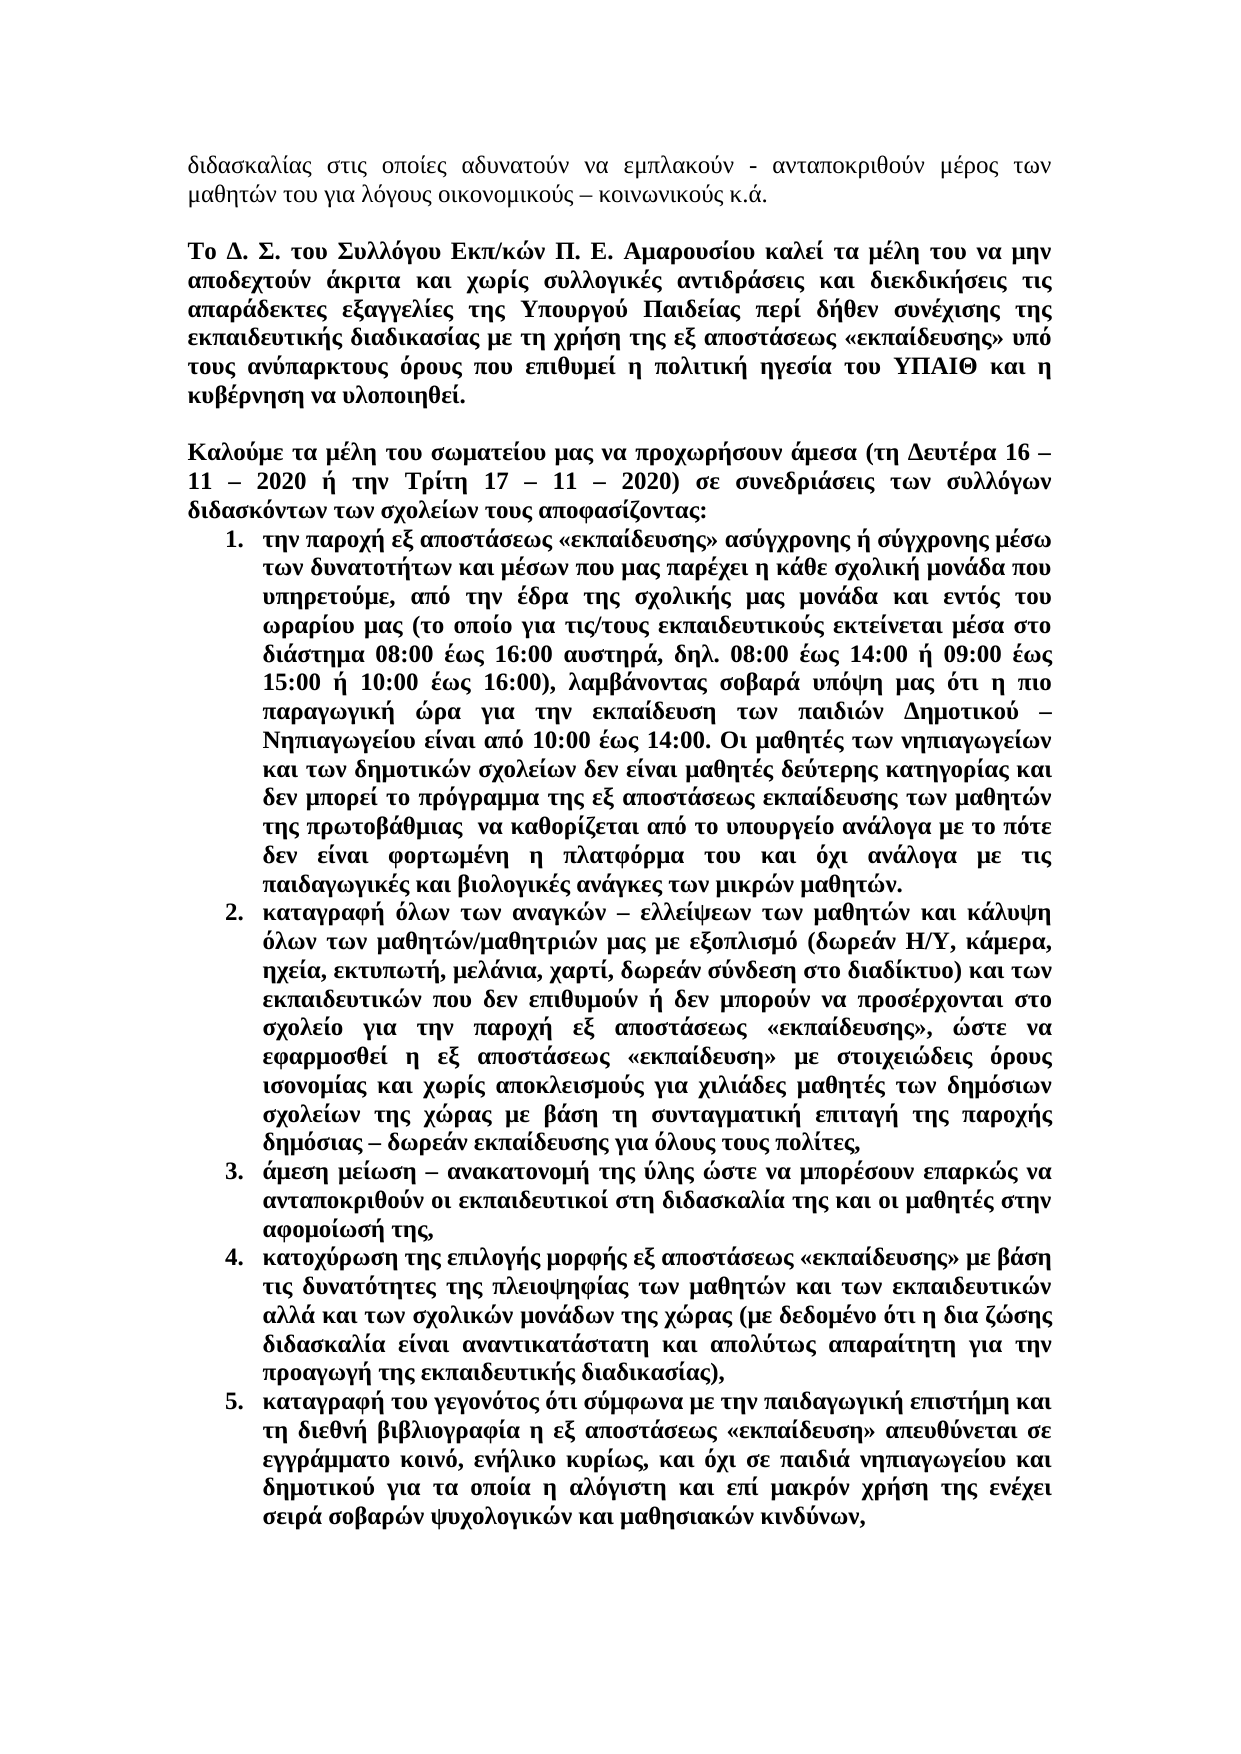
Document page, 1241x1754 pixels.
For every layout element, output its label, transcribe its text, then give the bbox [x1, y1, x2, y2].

text Το Δ. Σ. του Συλλόγου Εκπ/κών Π. Ε. Αμαρουσίου καλεί τα μέλη του να μην αποδεχτούν άκριτα και χωρίς συλλογικές αντιδράσεις και διεκδικήσεις τις απαράδεκτες εξαγγελίες της Υπουργού Παιδείας περί δήθεν συνέχισης της εκπαιδευτικής διαδικασίας με τη χρήση της εξ αποστάσεως «εκπαίδευσης» υπό τους ανύπαρκτους όρους που επιθυμεί η πολιτική ηγεσία του ΥΠΑΙΘ και η κυβέρνηση να υλοποιηθεί. [187, 236, 1053, 409]
list κατοχύρωση της επιλογής μορφής εξ αποστάσεως «εκπαίδευσης» με βάση τις δυνατότητες της πλειοψηφίας των μαθητών και των εκπαιδευτικών αλλά και των σχολικών μονάδων της χώρας (με δεδομένο ότι η δια ζώσης διδασκαλία είναι αναντικατάστατη και απολύτως απαραίτητη για την προαγωγή της εκπαιδευτικής διαδικασίας), [225, 1242, 1053, 1386]
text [187, 150, 1053, 207]
list καταγραφή του γεγονότος ότι σύμφωνα με την παιδαγωγική επιστήμη και τη διεθνή βιβλιογραφία η εξ αποστάσεως «εκπαίδευση» απευθύνεται σε εγγράμματο κοινό, ενήλικο κυρίως, και όχι σε παιδιά νηπιαγωγείου και δημοτικού για τα οποία η αλόγιστη και επί μακρόν χρήση της ενέχει σειρά σοβαρών ψυχολογικών και μαθησιακών κινδύνων, [225, 1386, 1053, 1530]
text Καλούμε τα μέλη του σωματείου μας να προχωρήσουν άμεσα (τη Δευτέρα 16 – 11 – 2020 ή την Τρίτη 17 – 11 – 2020) σε συνεδριάσεις των συλλόγων διδασκόντων των σχολείων τους αποφασίζοντας: [187, 437, 1053, 524]
list καταγραφή όλων των αναγκών – ελλείψεων των μαθητών και κάλυψη όλων των μαθητών/μαθητριών μας με εξοπλισμό (δωρεάν Η/Υ, κάμερα, ηχεία, εκτυπωτή, μελάνια, χαρτί, δωρεάν σύνδεση στο διαδίκτυο) και των εκπαιδευτικών που δεν επιθυμούν ή δεν μπορούν να προσέρχονται στο σχολείο για την παροχή εξ αποστάσεως «εκπαίδευσης», ώστε να εφαρμοσθεί η εξ αποστάσεως «εκπαίδευση» με στοιχειώδεις όρους ισονομίας και χωρίς αποκλεισμούς για χιλιάδες μαθητές των δημόσιων σχολείων της χώρας με βάση τη συνταγματική επιταγή της παροχής δημόσιας – δωρεάν εκπαίδευσης για όλους τους πολίτες, [225, 897, 1053, 1156]
list την παροχή εξ αποστάσεως «εκπαίδευσης» ασύγχρονης ή σύγχρονης μέσω των δυνατοτήτων και μέσων που μας παρέχει η κάθε σχολική μονάδα που υπηρετούμε, από την έδρα της σχολικής μας μονάδα και εντός του ωραρίου μας (το οποίο για τις/τους εκπαιδευτικούς εκτείνεται μέσα στο διάστημα 08:00 έως 16:00 αυστηρά, δηλ. 08:00 έως 14:00 ή 09:00 έως 15:00 ή 10:00 έως 16:00), λαμβάνοντας σοβαρά υπόψη μας ότι η πιο παραγωγική ώρα για την εκπαίδευση των παιδιών Δημοτικού – Νηπιαγωγείου είναι από 10:00 έως 14:00. Οι μαθητές των νηπιαγωγείων και των δημοτικών σχολείων δεν είναι μαθητές δεύτερης κατηγορίας και δεν μπορεί το πρόγραμμα της εξ αποστάσεως εκπαίδευσης των μαθητών της πρωτοβάθμιας να καθορίζεται από το υπουργείο ανάλογα με το πότε δεν είναι φορτωμένη η πλατφόρμα του και όχι ανάλογα με τις παιδαγωγικές και βιολογικές ανάγκες των μικρών μαθητών. [225, 524, 1053, 897]
list άμεση μείωση – ανακατονομή της ύλης ώστε να μπορέσουν επαρκώς να ανταποκριθούν οι εκπαιδευτικοί στη διδασκαλία της και οι μαθητές στην αφομοίωσή της, [225, 1156, 1053, 1242]
